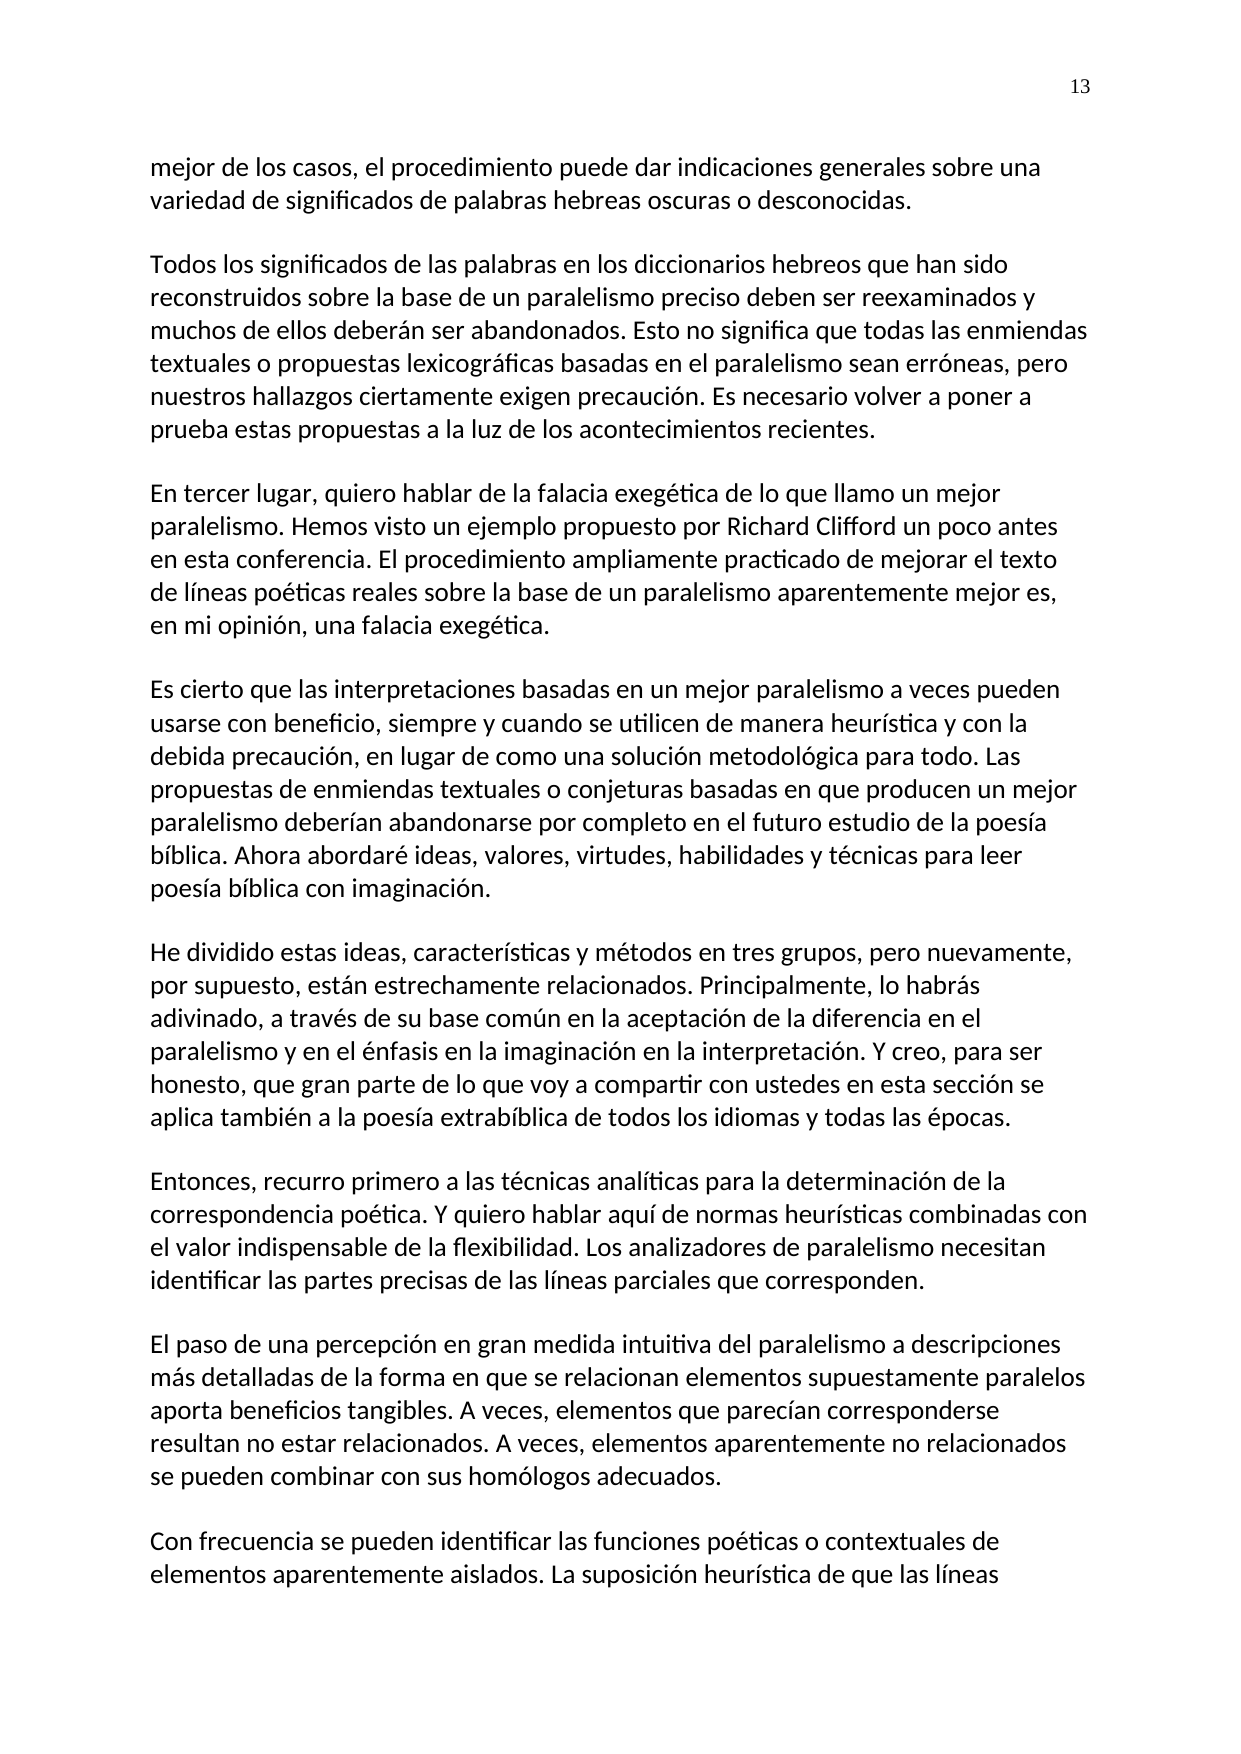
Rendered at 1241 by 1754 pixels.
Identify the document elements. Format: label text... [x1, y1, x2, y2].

text Entonces, recurro primero a las técnicas analíticas para la determinación de la correspondencia poética. Y quiero hablar aquí de normas heurísticas combinadas con el valor indispensable de la flexibilidad. Los analizadores de paralelismo necesitan identificar las partes precisas de las líneas parciales que corresponden. [150, 1164, 1090, 1296]
text Es cierto que las interpretaciones basadas en un mejor paralelismo a veces pueden usarse con beneficio, siempre y cuando se utilicen de manera heurística y con la debida precaución, en lugar de como una solución metodológica para todo. Las propuestas de enmiendas textuales o conjeturas basadas en que producen un mejor paralelismo deberían abandonarse por completo en el futuro estudio de la poesía bíblica. Ahora abordaré ideas, valores, virtudes, habilidades y técnicas para leer poesía bíblica con imaginación. [150, 673, 1090, 904]
text Todos los significados de las palabras en los diccionarios hebreos que han sido reconstruidos sobre la base de un paralelismo preciso deben ser reexaminados y muchos de ellos deberán ser abandonados. Esto no significa que todas las enmiendas textuales o propuestas lexicográficas basadas en el paralelismo sean erróneas, pero nuestros hallazgos ciertamente exigen precaución. Es necesario volver a poner a prueba estas propuestas a la luz de los acontecimientos recientes. [150, 247, 1090, 445]
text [150, 150, 1090, 216]
text El paso de una percepción en gran medida intuitiva del paralelismo a descripciones más detalladas de la forma en que se relacionan elementos supuestamente paralelos aporta beneficios tangibles. A veces, elementos que parecían corresponderse resultan no estar relacionados. A veces, elementos aparentemente no relacionados se pueden combinar con sus homólogos adecuados. [150, 1327, 1090, 1493]
text En tercer lugar, quiero hablar de la falacia exegética de lo que llamo un mejor paralelismo. Hemos visto un ejemplo propuesto por Richard Clifford un poco antes en esta conferencia. El procedimiento ampliamente practicado de mejorar el texto de líneas poéticas reales sobre la base de un paralelismo aparentemente mejor es, en mi opinión, una falacia exegética. [150, 476, 1090, 642]
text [150, 1524, 1090, 1590]
text He dividido estas ideas, características y métodos en tres grupos, pero nuevamente, por supuesto, están estrechamente relacionados. Principalmente, lo habrás adivinado, a través de su base común en la aceptación de la diferencia en el paralelismo y en el énfasis en la imaginación en la interpretación. Y creo, para ser honesto, que gran parte de lo que voy a compartir con ustedes en esta sección se aplica también a la poesía extrabíblica de todos los idiomas y todas las épocas. [150, 935, 1090, 1133]
